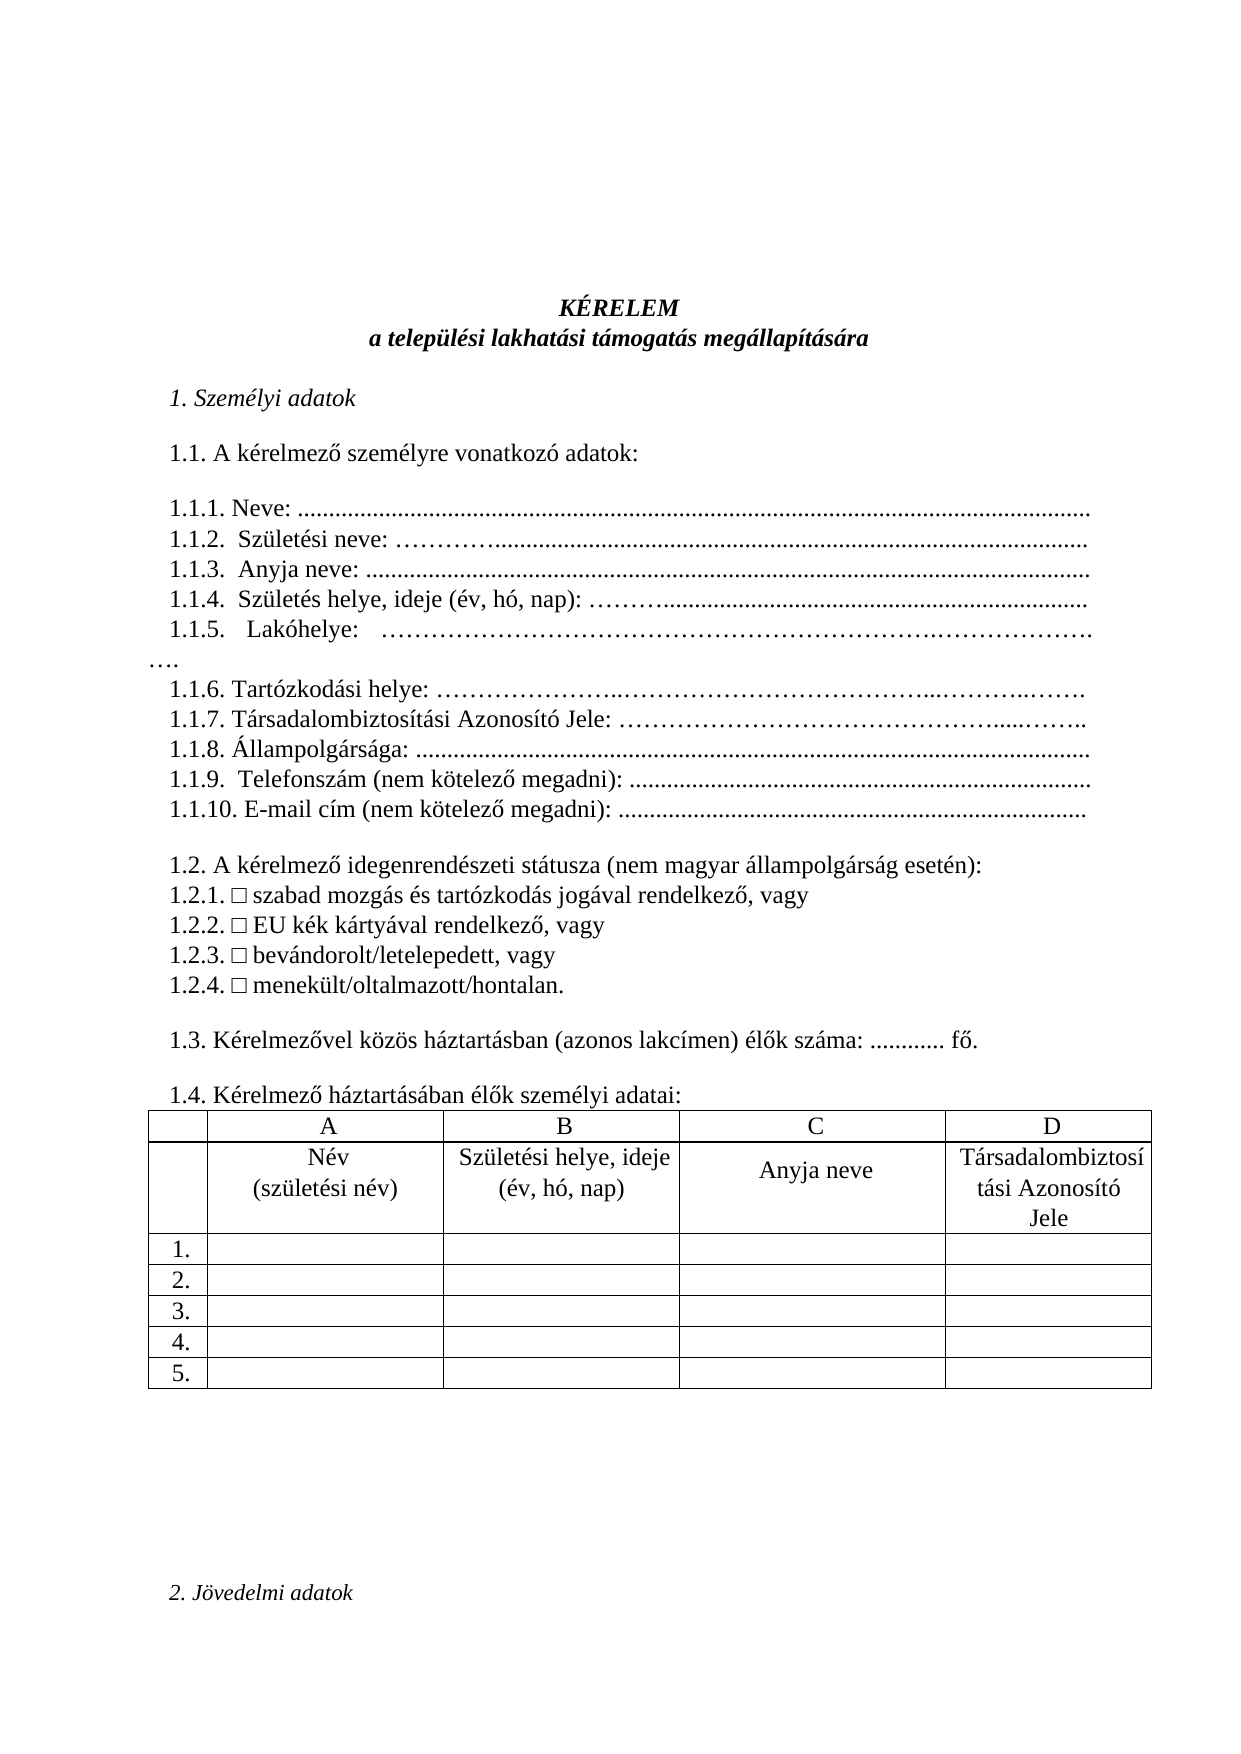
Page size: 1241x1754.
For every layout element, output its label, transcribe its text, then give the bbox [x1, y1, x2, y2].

table_cell 2. [149, 1265, 207, 1295]
text 2. Jövedelmi adatok [148, 1579, 1093, 1606]
text 1.1.7. Társadalombiztosítási Azonosító Jele: ……………………………………….....…….. [148, 704, 1093, 733]
table_header D [946, 1111, 1151, 1141]
text 1.3. Kérelmezővel közös háztartásban (azonos lakcímen) élők száma: ............ fő. [148, 1025, 1093, 1054]
text KÉRELEM a települési lakhatási támogatás megállapítására [148, 293, 1093, 352]
table_cell Társadalombiztosítási Azonosító Jele [946, 1143, 1151, 1233]
text 1.1. A kérelmező személyre vonatkozó adatok: [148, 438, 1093, 467]
table_header C [680, 1111, 945, 1141]
table_header B [444, 1111, 679, 1141]
text 1.1.1. Neve: ............................................................................................................................... [148, 493, 1093, 522]
text 1.1.3. Anyja neve: .................................................................................................................... [148, 554, 1093, 582]
text 1.1.2. Születési neve: …………............................................................................................... [148, 524, 1093, 552]
text 1.2.4. □ menekült/oltalmazott/hontalan. [148, 970, 1093, 999]
text 1.2.2. □ EU kék kártyával rendelkező, vagy [148, 910, 1093, 939]
table_cell Név (születési név) [208, 1143, 443, 1233]
text 1. Személyi adatok [148, 383, 1093, 412]
table_cell 1. [149, 1234, 207, 1264]
text 1.1.4. Születés helye, ideje (év, hó, nap): ……….................................................................... [148, 584, 1093, 613]
text 1.2.1. □ szabad mozgás és tartózkodás jogával rendelkező, vagy [148, 880, 1093, 908]
table_cell [149, 1171, 207, 1233]
text 1.1.10. E-mail cím (nem kötelező megadni): ........................................................................... [148, 794, 1093, 823]
table_cell 4. [149, 1327, 207, 1357]
text 1.2.3. □ bevándorolt/letelepedett, vagy [148, 940, 1093, 969]
text 1.1.9. Telefonszám (nem kötelező megadni): .......................................................................... [148, 764, 1093, 793]
text 1.4. Kérelmező háztartásában élők személyi adatai: [148, 1080, 1093, 1109]
table_cell Születési helye, ideje (év, hó, nap) [444, 1143, 679, 1233]
text 1.1.6. Tartózkodási helye: …………………..………………………………...………..……. [148, 674, 1093, 703]
text 1.1.8. Állampolgársága: ............................................................................................................ [148, 734, 1093, 763]
table_cell 3. [149, 1296, 207, 1326]
text 1.2. A kérelmező idegenrendészeti státusza (nem magyar állampolgárság esetén): [148, 850, 1093, 878]
text 1.1.5. Lakóhelye: ………………………………………………………….……………….…. [148, 614, 1093, 673]
table_cell 5. [149, 1358, 207, 1388]
table_header A [208, 1111, 443, 1141]
table_cell Anyja neve [680, 1143, 945, 1233]
